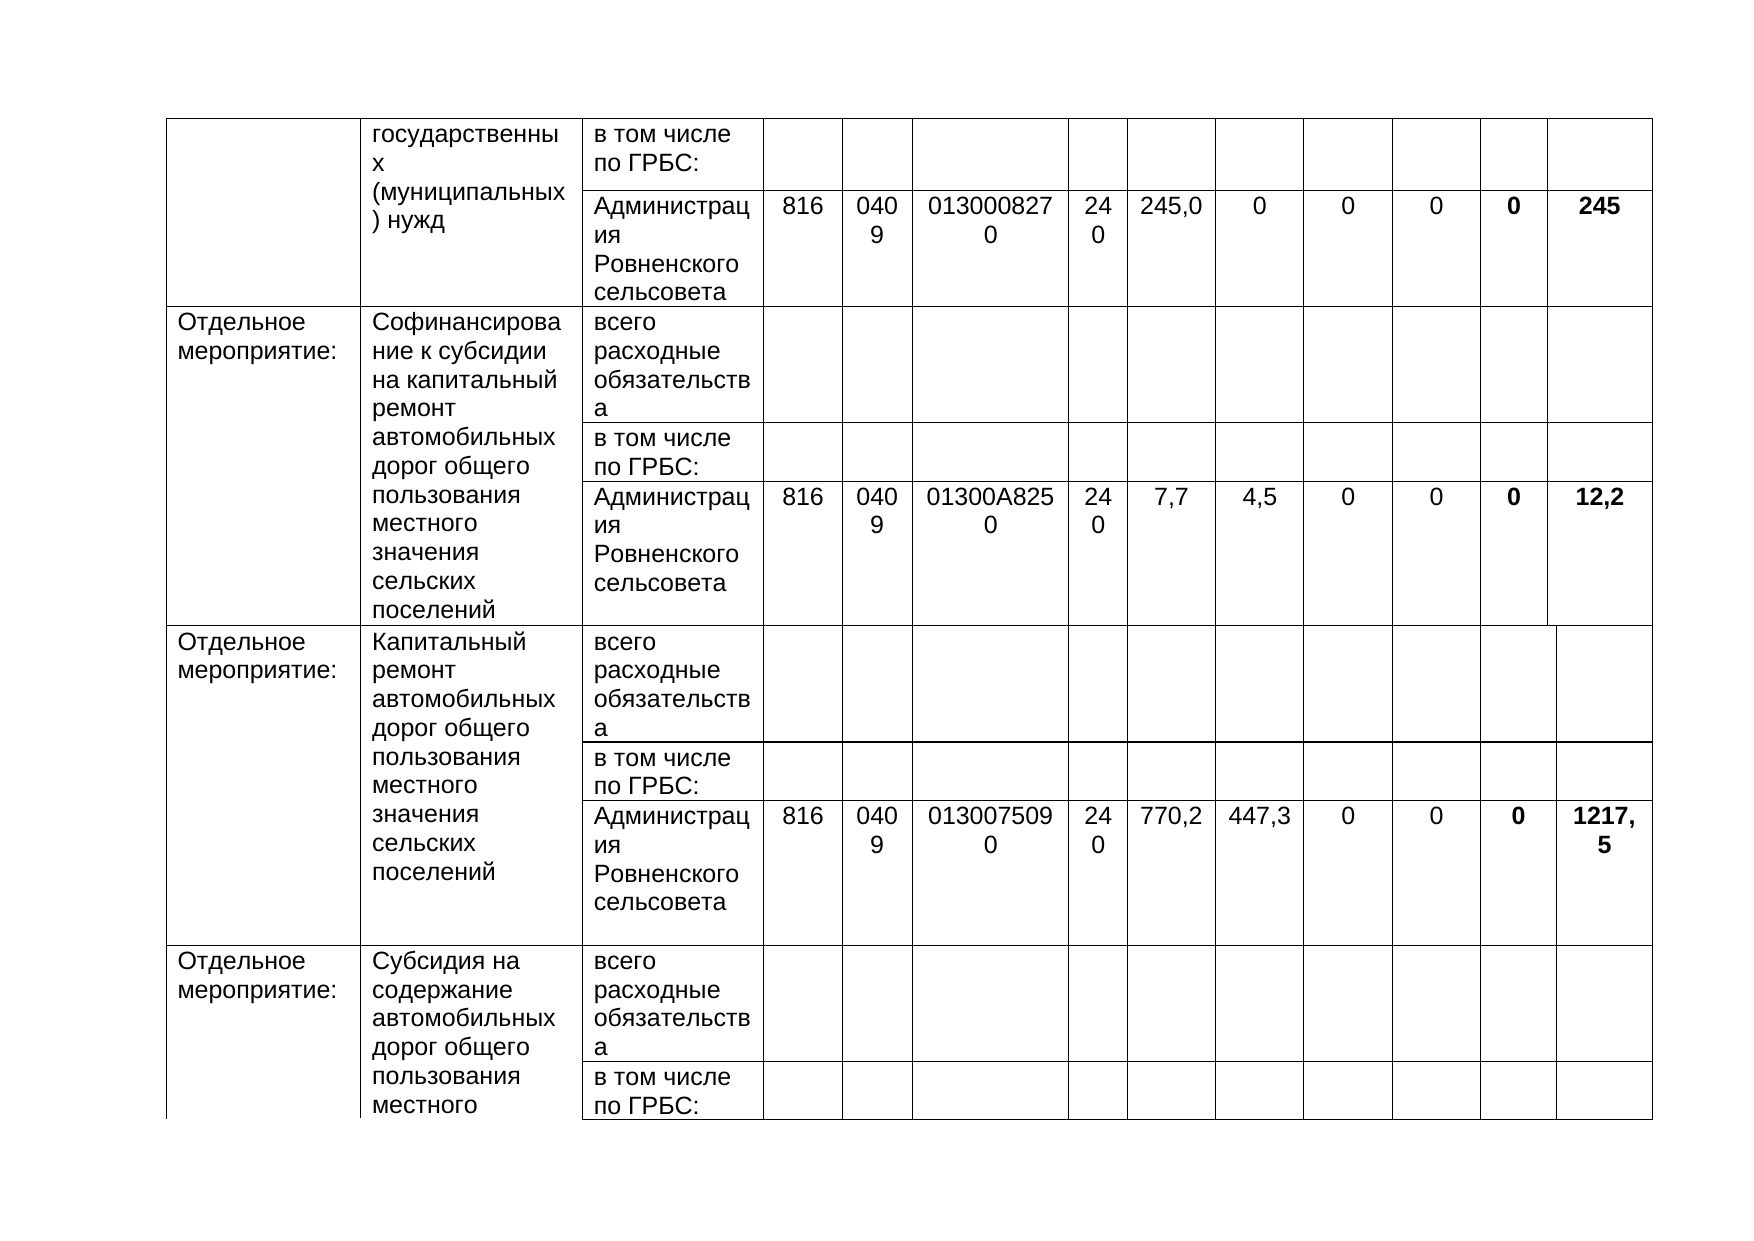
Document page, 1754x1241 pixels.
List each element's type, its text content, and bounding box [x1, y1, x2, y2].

table_cell [1481, 626, 1556, 741]
table_cell [1069, 946, 1127, 1061]
table_cell [1069, 307, 1127, 422]
table_cell [1548, 423, 1652, 481]
table_cell Отдельное мероприятие: [167, 626, 360, 945]
table_cell [1481, 423, 1547, 481]
table_cell [1304, 307, 1392, 422]
table_cell в том числе по ГРБС: [583, 119, 763, 190]
table_cell [1069, 119, 1127, 190]
table_cell [1216, 946, 1303, 1061]
table_cell [1304, 946, 1392, 1061]
table_cell 0 [1481, 482, 1547, 625]
table_cell [913, 423, 1068, 481]
table_cell 0 [1481, 191, 1547, 306]
table_cell 816 [764, 191, 842, 306]
table_cell [1393, 119, 1480, 190]
table_cell 0130075090 [913, 801, 1068, 945]
table_cell 240 [1069, 801, 1127, 945]
table_cell Администрация Ровненского сельсовета [583, 801, 763, 945]
table_cell [1548, 307, 1652, 422]
table_cell всего расходные обязательства [583, 307, 763, 422]
table_cell 0 [1216, 191, 1303, 306]
table_cell [1393, 307, 1480, 422]
table_cell 0409 [843, 482, 912, 625]
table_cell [167, 119, 360, 306]
table_cell [1304, 1062, 1392, 1119]
table_cell [843, 946, 912, 1061]
table_cell 4,5 [1216, 482, 1303, 625]
table_cell [913, 626, 1068, 741]
table_cell [1304, 119, 1392, 190]
table_cell [843, 119, 912, 190]
table_cell [764, 307, 842, 422]
table_cell 0 [1304, 801, 1392, 945]
table_cell в том числе по ГРБС: [583, 1062, 763, 1119]
table_cell [1128, 743, 1215, 800]
table_cell [1128, 307, 1215, 422]
table_cell Капитальный ремонт автомобильных дорог общего пользования местного значения сельских поселений [361, 626, 582, 945]
table_cell 770,2 [1128, 801, 1215, 945]
table_cell [913, 946, 1068, 1061]
table_cell 0409 [843, 191, 912, 306]
table_cell [1304, 626, 1392, 741]
table_cell в том числе по ГРБС: [583, 423, 763, 481]
table_cell 01300А8250 [913, 482, 1068, 625]
table_cell [843, 423, 912, 481]
table_cell 0409 [843, 801, 912, 945]
table_cell [1548, 119, 1652, 190]
table_cell [1216, 423, 1303, 481]
table_cell [1481, 1062, 1556, 1119]
table_cell [764, 423, 842, 481]
table_cell [913, 1062, 1068, 1119]
table_cell [1481, 307, 1547, 422]
table_cell Администрация Ровненского сельсовета [583, 482, 763, 625]
table_cell 816 [764, 482, 842, 625]
table_cell [843, 1062, 912, 1119]
table_cell [1216, 743, 1303, 800]
table_cell [1216, 119, 1303, 190]
table_cell 0 [1304, 191, 1392, 306]
table_cell [1128, 119, 1215, 190]
table_cell [1069, 743, 1127, 800]
table_cell [764, 946, 842, 1061]
table_cell Субсидия на содержание автомобильных дорог общего пользования местного значения сельских поселений [361, 946, 582, 1119]
table_cell Софинансирование к субсидии на капитальный ремонт автомобильных дорог общего пользования местного значения сельских поселений [361, 307, 582, 625]
table_cell 0 [1304, 482, 1392, 625]
table_cell [1393, 1062, 1480, 1119]
table_cell 447,3 [1216, 801, 1303, 945]
table_cell 0 [1393, 482, 1480, 625]
table_cell [1128, 946, 1215, 1061]
table_cell [1216, 1062, 1303, 1119]
table_cell [1393, 626, 1480, 741]
table_cell 0 [1393, 801, 1480, 945]
table_cell [1069, 423, 1127, 481]
table_cell 7,7 [1128, 482, 1215, 625]
table_cell в том числе по ГРБС: [583, 743, 763, 800]
table_cell [1557, 1062, 1652, 1119]
table_cell [843, 743, 912, 800]
table_cell Администрация Ровненского сельсовета [583, 191, 763, 306]
table_cell [913, 743, 1068, 800]
table_cell 245 [1548, 191, 1652, 306]
table_cell [1216, 307, 1303, 422]
table_cell [913, 119, 1068, 190]
table_cell 816 [764, 801, 842, 945]
table_cell [843, 307, 912, 422]
table_cell 0 [1393, 191, 1480, 306]
table_cell [1557, 626, 1652, 741]
table_cell [1069, 626, 1127, 741]
table_cell [1128, 423, 1215, 481]
table_cell 245,0 [1128, 191, 1215, 306]
table_cell Отдельное мероприятие: [167, 946, 361, 1119]
table_cell [1128, 1062, 1215, 1119]
table_cell 0130008270 [913, 191, 1068, 306]
table_cell [1393, 423, 1480, 481]
table_cell [1304, 743, 1392, 800]
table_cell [361, 119, 582, 306]
table_cell 0 [1481, 801, 1556, 945]
table_cell [1128, 626, 1215, 741]
table_cell 1217,5 [1557, 801, 1652, 945]
table_cell [1393, 946, 1480, 1061]
table_cell [913, 307, 1068, 422]
table_cell [843, 626, 912, 741]
table_cell [764, 1062, 842, 1119]
table_cell [1216, 626, 1303, 741]
table_cell 240 [1069, 191, 1127, 306]
table_cell [1481, 946, 1556, 1061]
table_cell всего расходные обязательства [583, 626, 763, 741]
table_cell 12,2 [1548, 482, 1652, 625]
table_cell всего расходные обязательства [583, 946, 763, 1061]
table_cell [1304, 423, 1392, 481]
table_cell [1481, 743, 1556, 800]
table_cell [1481, 119, 1547, 190]
table_cell [764, 119, 842, 190]
table_cell Отдельное мероприятие: [167, 307, 360, 625]
table_cell [1557, 946, 1652, 1061]
table_cell [1069, 1062, 1127, 1119]
table_cell [764, 743, 842, 800]
table_cell [764, 626, 842, 741]
table_cell [1393, 743, 1480, 800]
table_cell [1557, 743, 1652, 800]
table_cell 240 [1069, 482, 1127, 625]
